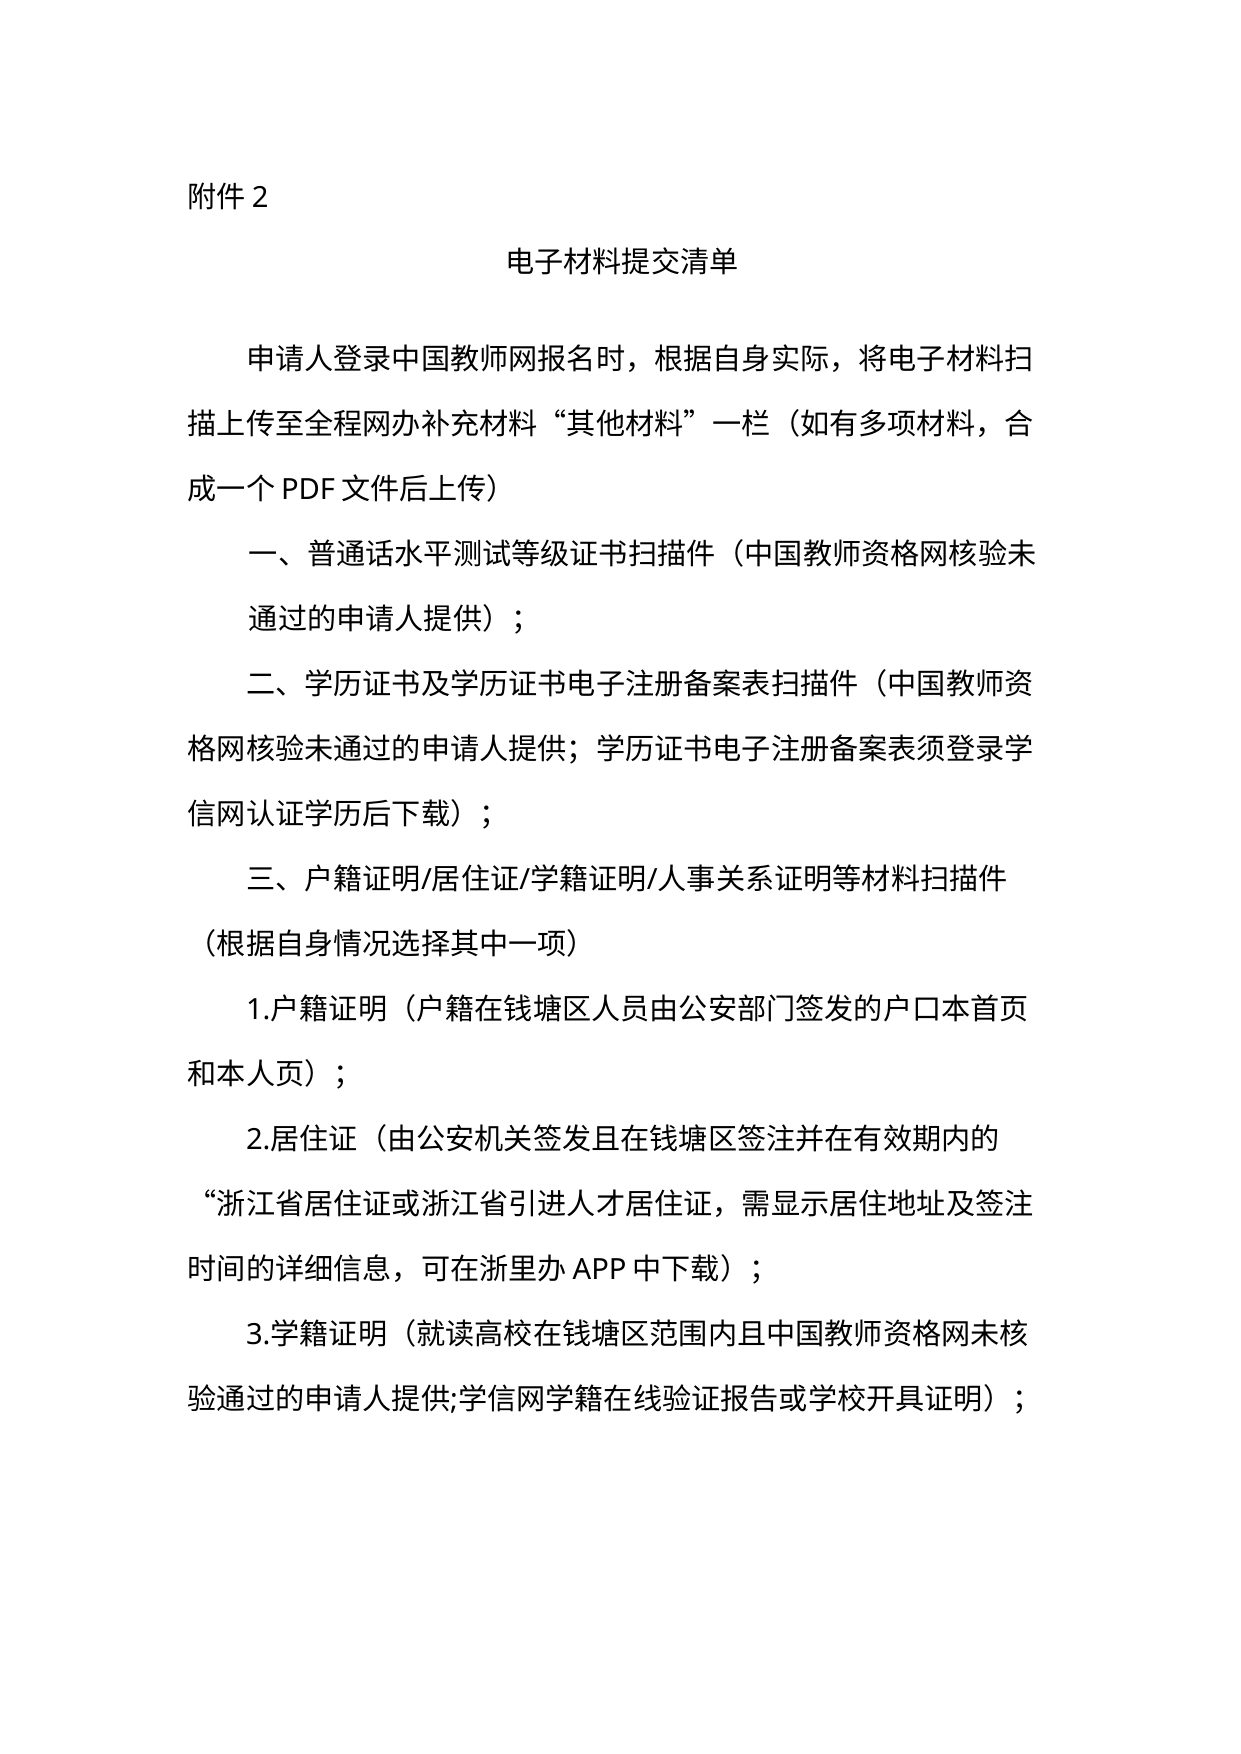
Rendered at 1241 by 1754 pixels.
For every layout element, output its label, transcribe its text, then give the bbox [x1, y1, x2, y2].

text 2.居住证（由公安机关签发且在钱塘区签注并在有效期内的“浙江省居住证或浙江省引进人才居住证，需显示居住地址及签注时间的详细信息，可在浙里办APP中下载）； [187, 1104, 1053, 1299]
text 3.学籍证明（就读高校在钱塘区范围内且中国教师资格网未核验通过的申请人提供;学信网学籍在线验证报告或学校开具证明）； [187, 1299, 1053, 1429]
text 电子材料提交清单 [191, 227, 1053, 292]
text 附件2 [187, 162, 1053, 227]
text 申请人登录中国教师网报名时，根据自身实际，将电子材料扫描上传至全程网办补充材料“其他材料”一栏（如有多项材料，合成一个PDF文件后上传） [187, 324, 1053, 519]
list 普通话水平测试等级证书扫描件（中国教师资格网核验未通过的申请人提供）； [249, 519, 1053, 649]
text 1.户籍证明（户籍在钱塘区人员由公安部门签发的户口本首页和本人页）； [187, 974, 1053, 1104]
text 三、户籍证明/居住证/学籍证明/人事关系证明等材料扫描件（根据自身情况选择其中一项） [187, 844, 1053, 974]
text 二、学历证书及学历证书电子注册备案表扫描件（中国教师资格网核验未通过的申请人提供；学历证书电子注册备案表须登录学信网认证学历后下载）； [187, 649, 1053, 844]
